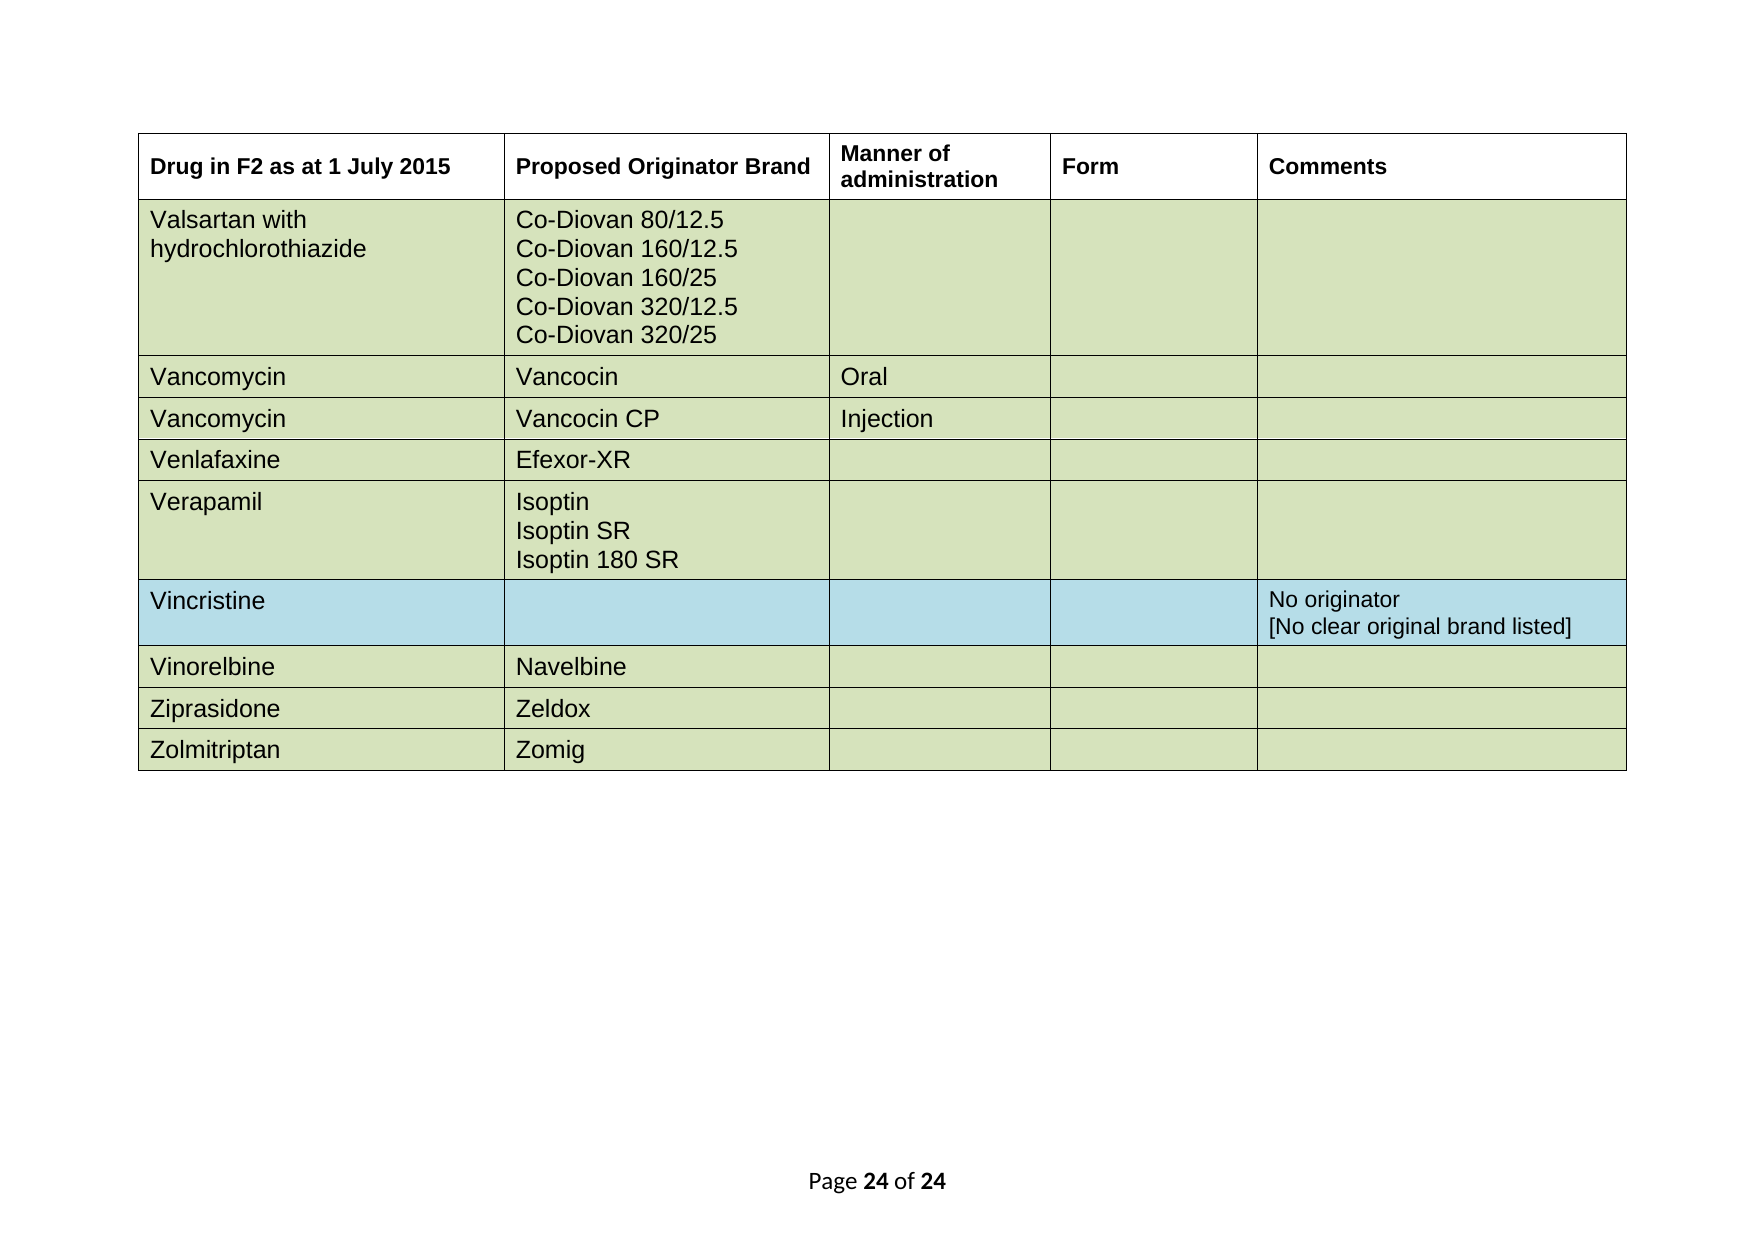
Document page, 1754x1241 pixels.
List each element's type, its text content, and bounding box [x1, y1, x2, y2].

table_cell [1051, 200, 1257, 355]
table_cell [1258, 356, 1626, 397]
table_cell Vancocin [505, 356, 829, 397]
table_cell [830, 481, 1050, 579]
table_cell Valsartan with hydrochlorothiazide [139, 200, 504, 355]
table_cell Navelbine [505, 646, 829, 687]
table_cell [830, 688, 1050, 728]
table_header Comments [1258, 134, 1626, 198]
table_cell [1051, 688, 1257, 728]
table_cell [1051, 398, 1257, 438]
table_cell [830, 646, 1050, 687]
table_cell [1258, 398, 1626, 438]
table_cell [505, 580, 829, 645]
table_cell Verapamil [139, 481, 504, 579]
table_cell [1258, 440, 1626, 480]
table_cell [830, 580, 1050, 645]
table_cell [1051, 646, 1257, 687]
table_header Proposed Originator Brand [505, 134, 829, 198]
table_header Drug in F2 as at 1 July 2015 [139, 134, 504, 198]
table_cell Vincristine [139, 580, 504, 645]
table_cell [1258, 646, 1626, 687]
table_cell Oral [830, 356, 1050, 397]
table_cell [1258, 200, 1626, 355]
table_cell [1051, 580, 1257, 645]
table_cell [1051, 481, 1257, 579]
table_header Manner of administration [830, 134, 1050, 198]
table_cell Zeldox [505, 688, 829, 728]
table_cell Zolmitriptan [139, 729, 504, 770]
table_cell [830, 729, 1050, 770]
table_cell [830, 440, 1050, 480]
table_cell Co-Diovan 80/12.5 Co-Diovan 160/12.5 Co-Diovan 160/25 Co-Diovan 320/12.5 Co-Diovan 320/25 [505, 200, 829, 355]
table_cell Injection [830, 398, 1050, 438]
table_cell [1051, 729, 1257, 770]
table_cell [830, 200, 1050, 355]
table_cell Isoptin Isoptin SR Isoptin 180 SR [505, 481, 829, 579]
table_cell [1051, 356, 1257, 397]
table_cell Ziprasidone [139, 688, 504, 728]
table_cell [1258, 729, 1626, 770]
table_cell Vancomycin [139, 398, 504, 438]
table_header Form [1051, 134, 1257, 198]
table_cell Vinorelbine [139, 646, 504, 687]
table_cell Venlafaxine [139, 440, 504, 480]
table_cell [1051, 440, 1257, 480]
table_cell Zomig [505, 729, 829, 770]
table_cell Vancocin CP [505, 398, 829, 438]
table_cell Efexor-XR [505, 440, 829, 480]
table_cell Vancomycin [139, 356, 504, 397]
table_cell No originator [No clear original brand listed] [1258, 580, 1626, 645]
table_cell [1258, 481, 1626, 579]
table_cell [1258, 688, 1626, 728]
